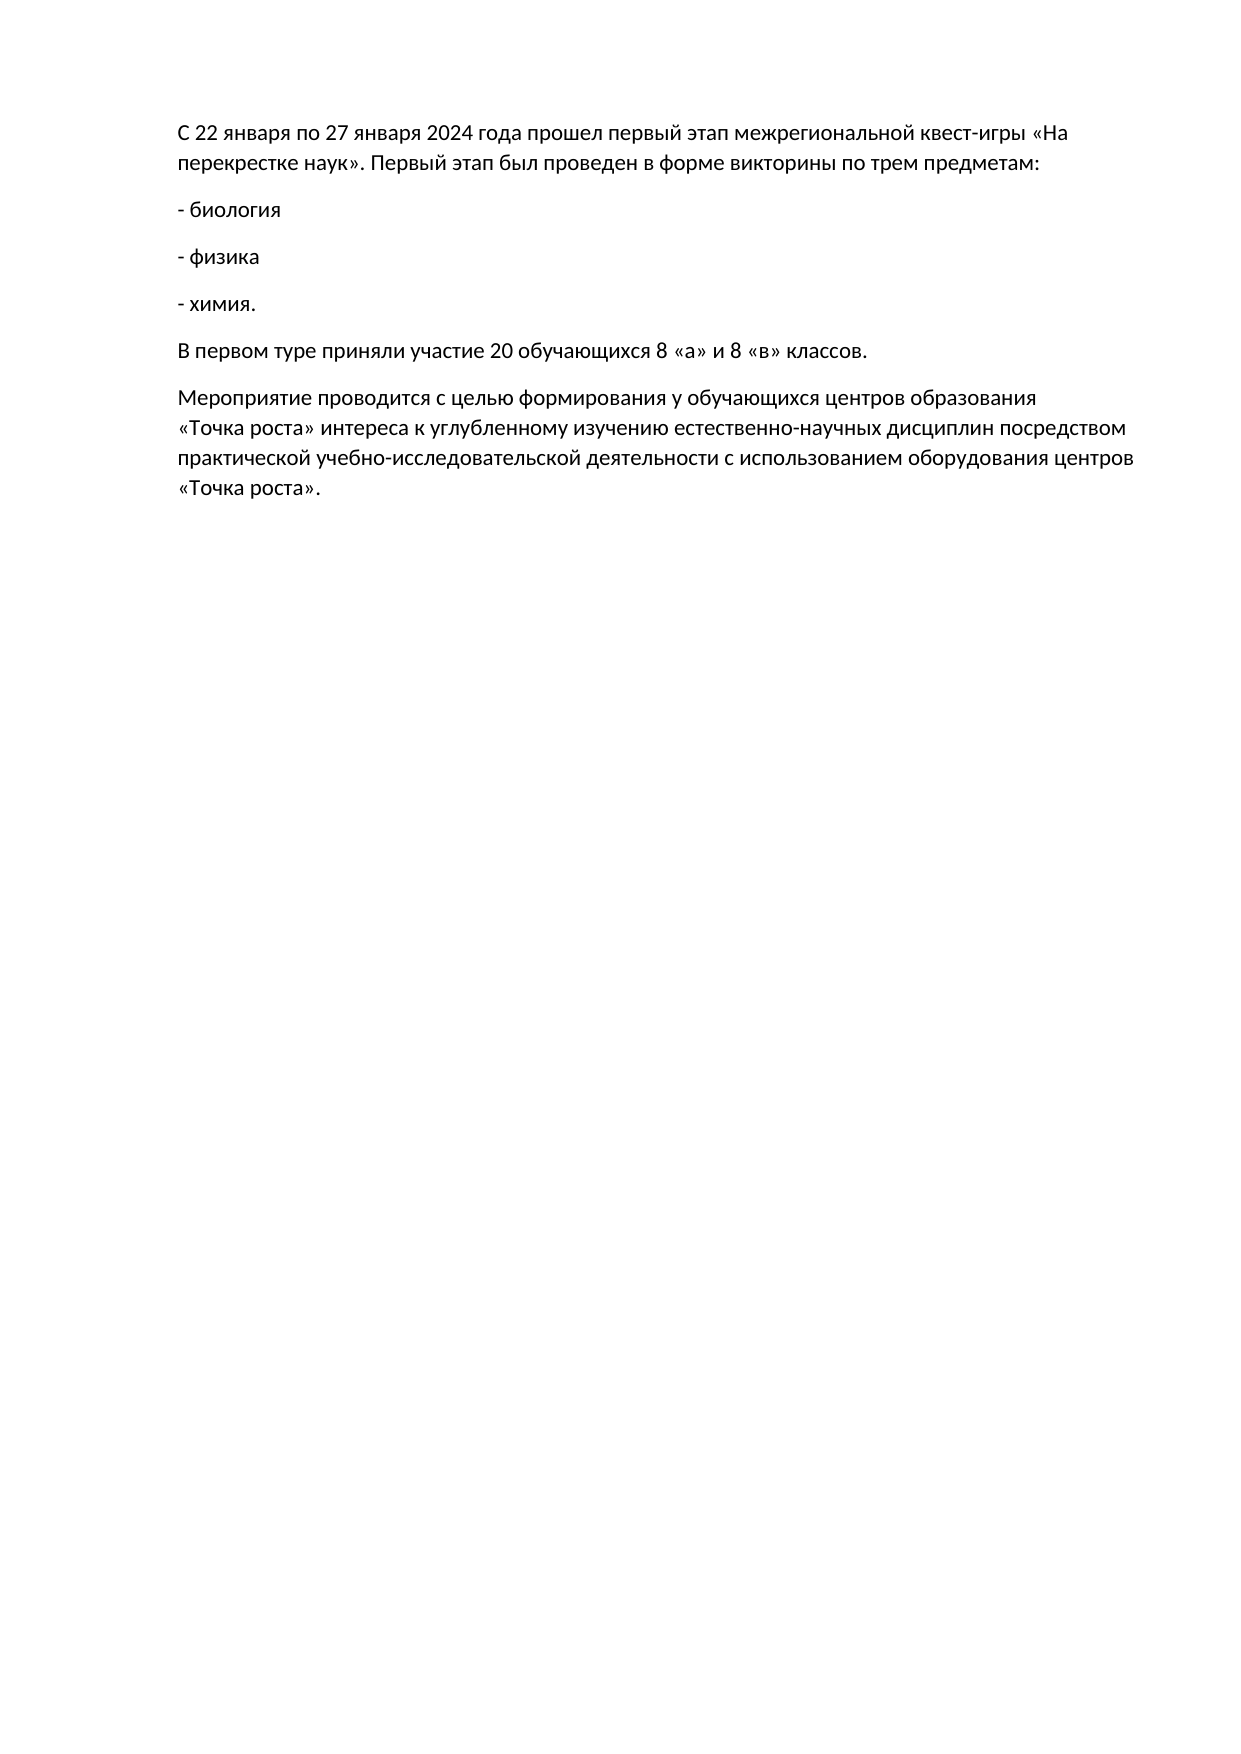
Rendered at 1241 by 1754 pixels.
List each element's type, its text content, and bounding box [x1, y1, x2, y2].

text С 22 января по 27 января 2024 года прошел первый этап межрегиональной квест-игры «На перекрестке наук». Первый этап был проведен в форме викторины по трем предметам: [177, 118, 1152, 176]
text - физика [177, 242, 1152, 270]
text В первом туре приняли участие 20 обучающихся 8 «а» и 8 «в» классов. [177, 336, 1152, 364]
text Мероприятие проводится с целью формирования у обучающихся центров образования «Точка роста» интереса к углубленному изучению естественно-научных дисциплин посредством практической учебно-исследовательской деятельности с использованием оборудования центров «Точка роста». [177, 383, 1152, 501]
text - химия. [177, 289, 1152, 317]
text - биология [177, 195, 1152, 223]
